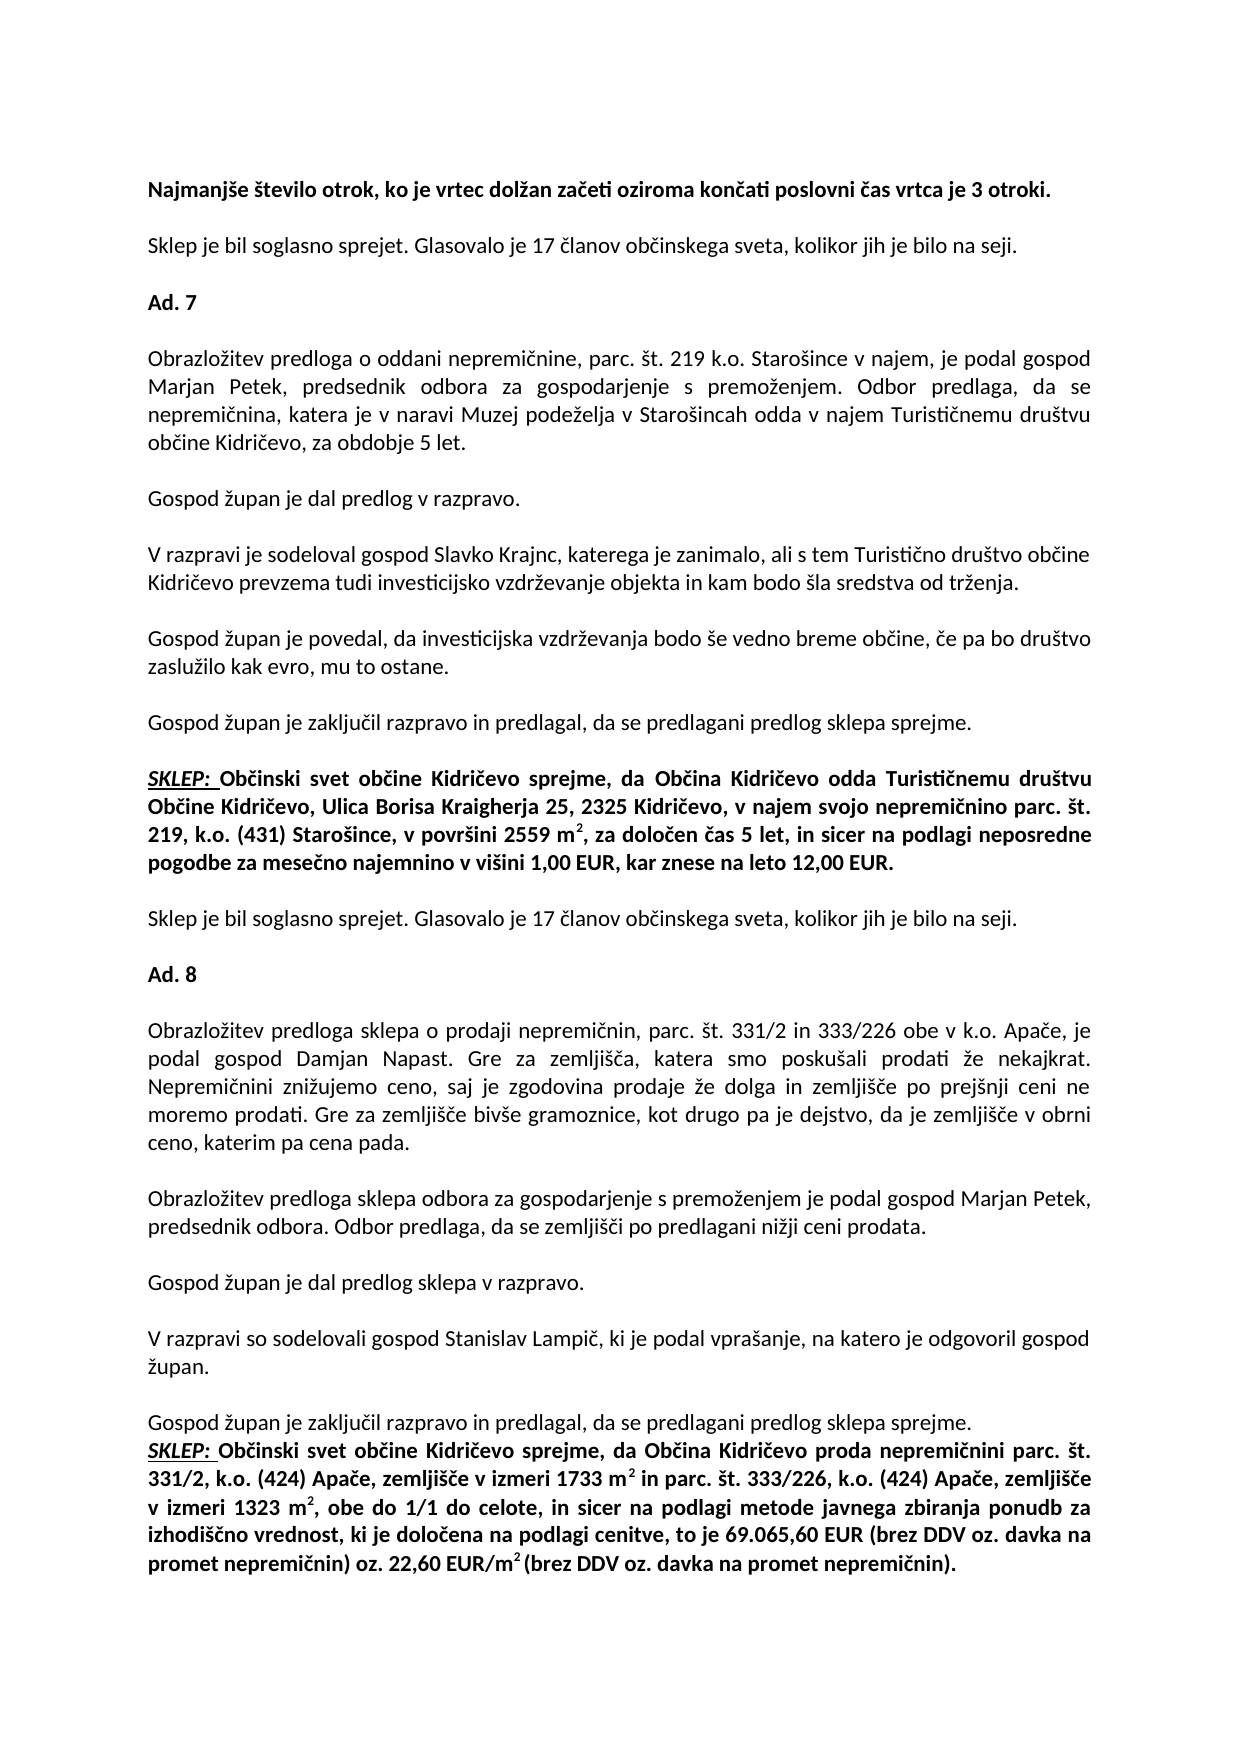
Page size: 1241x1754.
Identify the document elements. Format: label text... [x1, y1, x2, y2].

text SKLEP: Občinski svet občine Kidričevo sprejme, da Občina Kidričevo odda Turističnemu društvu Občine Kidričevo, Ulica Borisa Kraigherja 25, 2325 Kidričevo, v najem svojo nepremičnino parc. št. 219, k.o. (431) Starošince, v površini 2559 m2, za določen čas 5 let, in sicer na podlagi neposredne pogodbe za mesečno najemnino v višini 1,00 EUR, kar znese na leto 12,00 EUR. [148, 764, 1093, 876]
text Gospod župan je zaključil razpravo in predlagal, da se predlagani predlog sklepa sprejme. [148, 1408, 1093, 1437]
text Gospod župan je zaključil razpravo in predlagal, da se predlagani predlog sklepa sprejme. [148, 708, 1093, 736]
text Obrazložitev predloga sklepa odbora za gospodarjenje s premoženjem je podal gospod Marjan Petek, predsednik odbora. Odbor predlaga, da se zemljišči po predlagani nižji ceni prodata. [148, 1184, 1093, 1240]
text Obrazložitev predloga o oddani nepremičnine, parc. št. 219 k.o. Starošince v najem, je podal gospod Marjan Petek, predsednik odbora za gospodarjenje s premoženjem. Odbor predlaga, da se nepremičnina, katera je v naravi Muzej podeželja v Starošincah odda v najem Turističnemu društvu občine Kidričevo, za obdobje 5 let. [148, 344, 1093, 456]
text SKLEP: Občinski svet občine Kidričevo sprejme, da Občina Kidričevo proda nepremičnini parc. št. 331/2, k.o. (424) Apače, zemljišče v izmeri 1733 m2 in parc. št. 333/226, k.o. (424) Apače, zemljišče v izmeri 1323 m2, obe do 1/1 do celote, in sicer na podlagi metode javnega zbiranja ponudb za izhodiščno vrednost, ki je določena na podlagi cenitve, to je 69.065,60 EUR (brez DDV oz. davka na promet nepremičnin) oz. 22,60 EUR/m2 (brez DDV oz. davka na promet nepremičnin). [148, 1437, 1093, 1577]
text Ad. 7 [148, 288, 1093, 316]
text Gospod župan je dal predlog v razpravo. [148, 484, 1093, 512]
text Gospod župan je dal predlog sklepa v razpravo. [148, 1268, 1093, 1296]
text V razpravi so sodelovali gospod Stanislav Lampič, ki je podal vprašanje, na katero je odgovoril gospod župan. [148, 1324, 1093, 1381]
text Gospod župan je povedal, da investicijska vzdrževanja bodo še vedno breme občine, če pa bo društvo zaslužilo kak evro, mu to ostane. [148, 624, 1093, 680]
text Ad. 8 [148, 960, 1093, 988]
text Sklep je bil soglasno sprejet. Glasovalo je 17 članov občinskega sveta, kolikor jih je bilo na seji. [148, 232, 1093, 260]
text Sklep je bil soglasno sprejet. Glasovalo je 17 članov občinskega sveta, kolikor jih je bilo na seji. [148, 904, 1093, 932]
text Najmanjše število otrok, ko je vrtec dolžan začeti oziroma končati poslovni čas vrtca je 3 otroki. [148, 176, 1093, 204]
text V razpravi je sodeloval gospod Slavko Krajnc, katerega je zanimalo, ali s tem Turistično društvo občine Kidričevo prevzema tudi investicijsko vzdrževanje objekta in kam bodo šla sredstva od trženja. [148, 540, 1093, 596]
text Obrazložitev predloga sklepa o prodaji nepremičnin, parc. št. 331/2 in 333/226 obe v k.o. Apače, je podal gospod Damjan Napast. Gre za zemljišča, katera smo poskušali prodati že nekajkrat. Nepremičnini znižujemo ceno, saj je zgodovina prodaje že dolga in zemljišče po prejšnji ceni ne moremo prodati. Gre za zemljišče bivše gramoznice, kot drugo pa je dejstvo, da je zemljišče v obrni ceno, katerim pa cena pada. [148, 1016, 1093, 1156]
